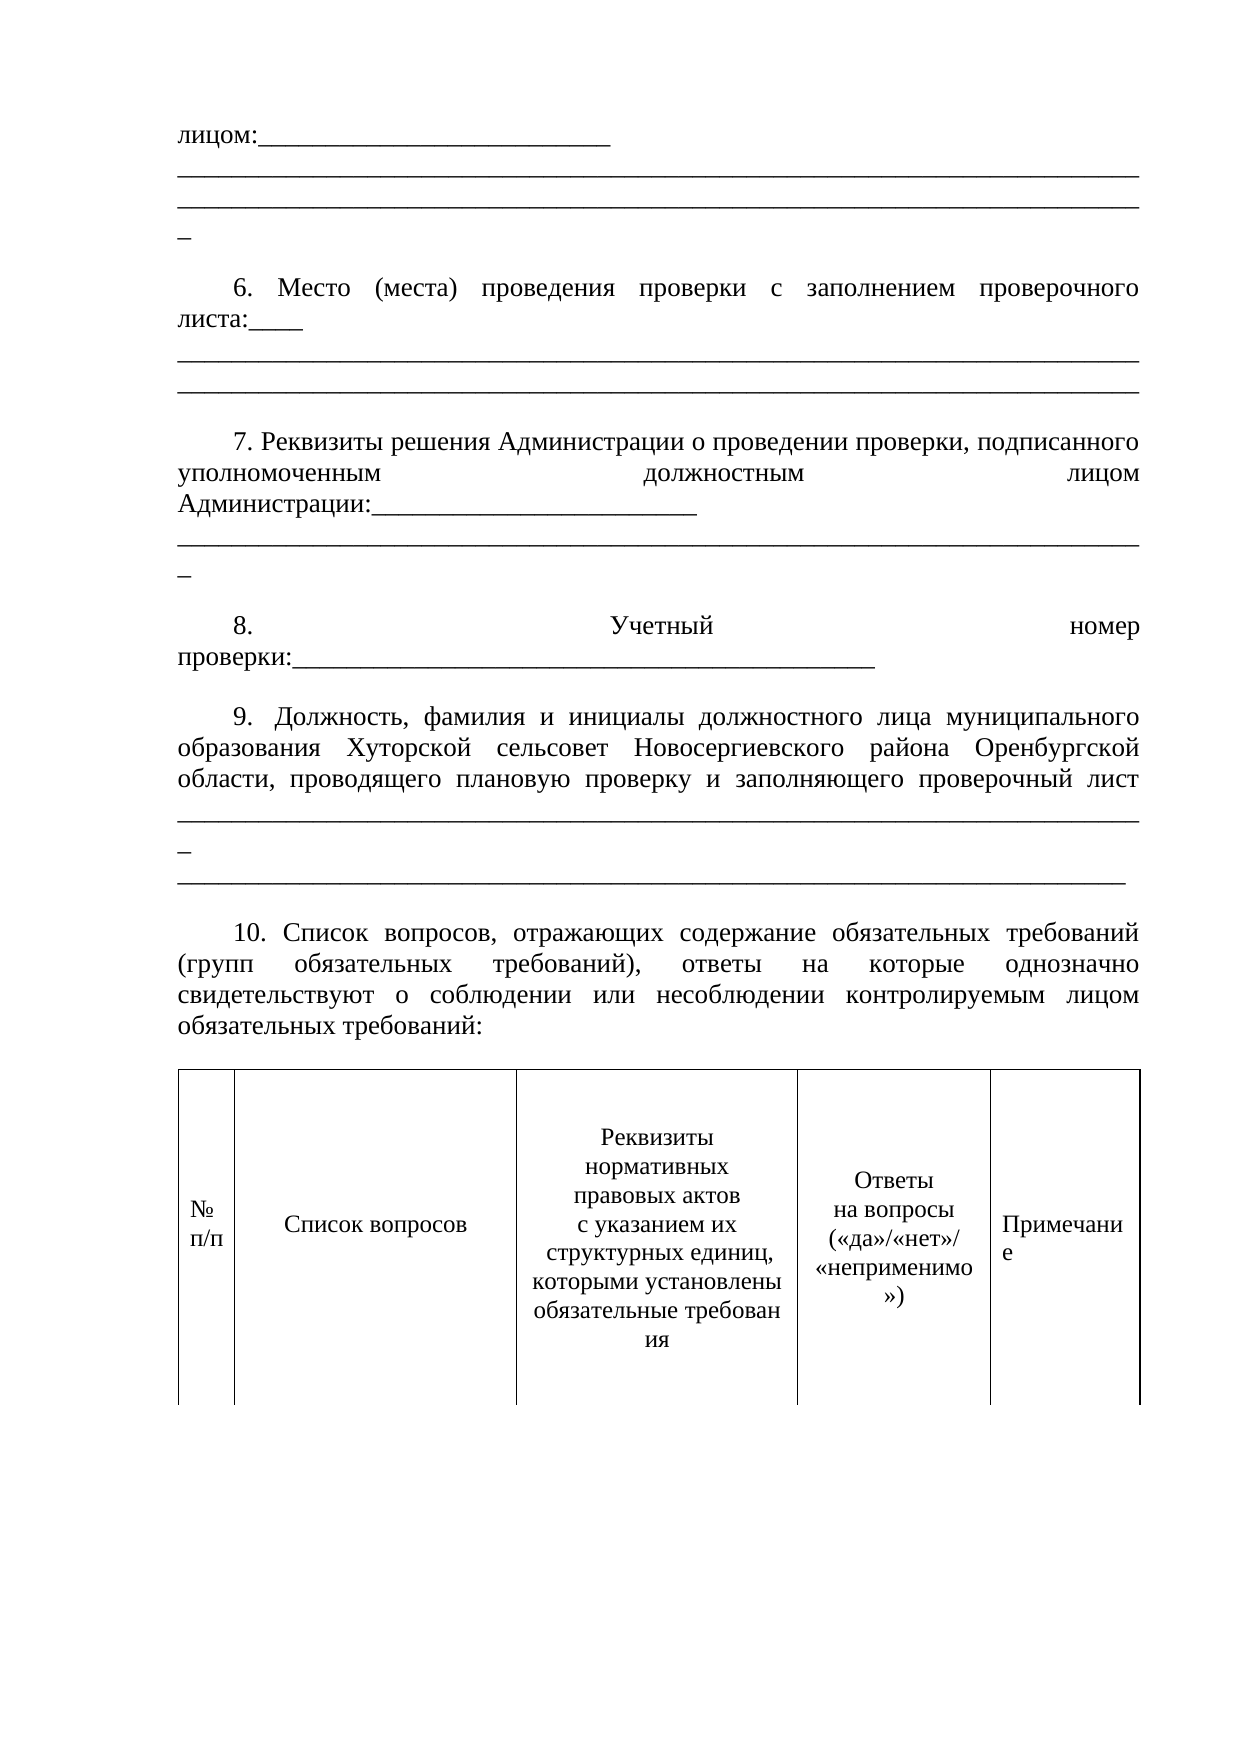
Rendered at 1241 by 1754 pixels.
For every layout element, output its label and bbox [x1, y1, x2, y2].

table_header [166, 118, 1152, 1405]
